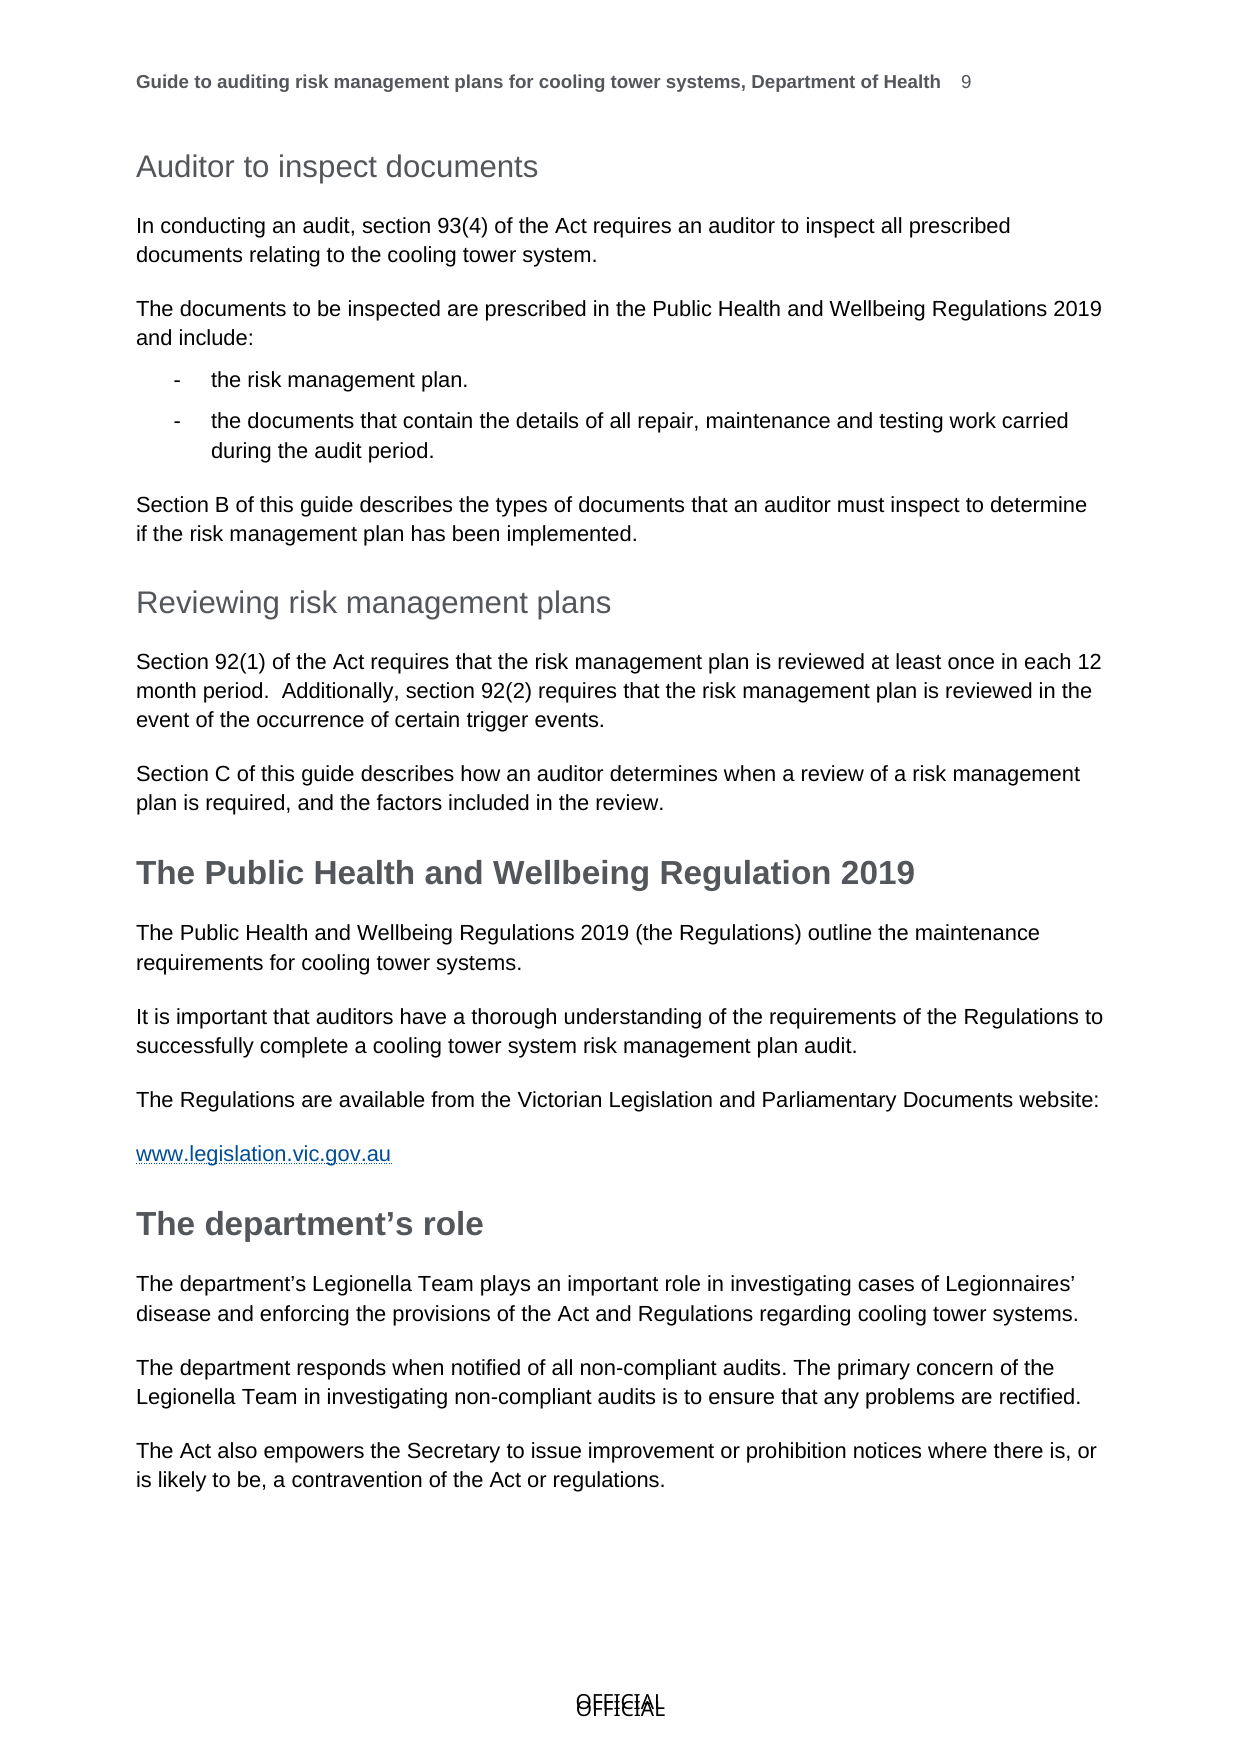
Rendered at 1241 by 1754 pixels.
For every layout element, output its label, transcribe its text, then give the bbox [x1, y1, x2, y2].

list the risk management plan. [173, 363, 1104, 392]
text The department responds when notified of all non-compliant audits. The primary concern of the Legionella Team in investigating non-compliant audits is to ensure that any problems are rectified. [136, 1351, 1104, 1409]
subtitle Reviewing risk management plans [136, 584, 1104, 619]
list the documents that contain the details of all repair, maintenance and testing work carried during the audit period. [173, 404, 1104, 463]
text The documents to be inspected are prescribed in the Public Health and Wellbeing Regulations 2019 and include: [136, 292, 1104, 350]
text Section 92(1) of the Act requires that the risk management plan is reviewed at least once in each 12 month period. Additionally, section 92(2) requires that the risk management plan is reviewed in the event of the occurrence of certain trigger events. [136, 644, 1104, 732]
text The Public Health and Wellbeing Regulations 2019 (the Regulations) outline the maintenance requirements for cooling tower systems. [136, 916, 1104, 975]
text Section B of this guide describes the types of documents that an auditor must inspect to determine if the risk management plan has been implemented. [136, 488, 1104, 546]
text Section C of this guide describes how an auditor determines when a review of a risk management plan is required, and the factors included in the review. [136, 757, 1104, 815]
text It is important that auditors have a thorough understanding of the requirements of the Regulations to successfully complete a cooling tower system risk management plan audit. [136, 1000, 1104, 1058]
subtitle The Public Health and Wellbeing Regulation 2019 [136, 853, 1104, 891]
subtitle Auditor to inspect documents [136, 148, 1104, 184]
text The department’s Legionella Team plays an important role in investigating cases of Legionnaires’ disease and enforcing the provisions of the Act and Regulations regarding cooling tower systems. [136, 1267, 1104, 1326]
text www.legislation.vic.gov.au [136, 1137, 1104, 1166]
subtitle The department’s role [136, 1204, 1104, 1242]
text The Act also empowers the Secretary to issue improvement or prohibition notices where there is, or is likely to be, a contravention of the Act or regulations. [136, 1434, 1104, 1492]
text In conducting an audit, section 93(4) of the Act requires an auditor to inspect all prescribed documents relating to the cooling tower system. [136, 209, 1104, 267]
text The Regulations are available from the Victorian Legislation and Parliamentary Documents website: [136, 1083, 1104, 1112]
